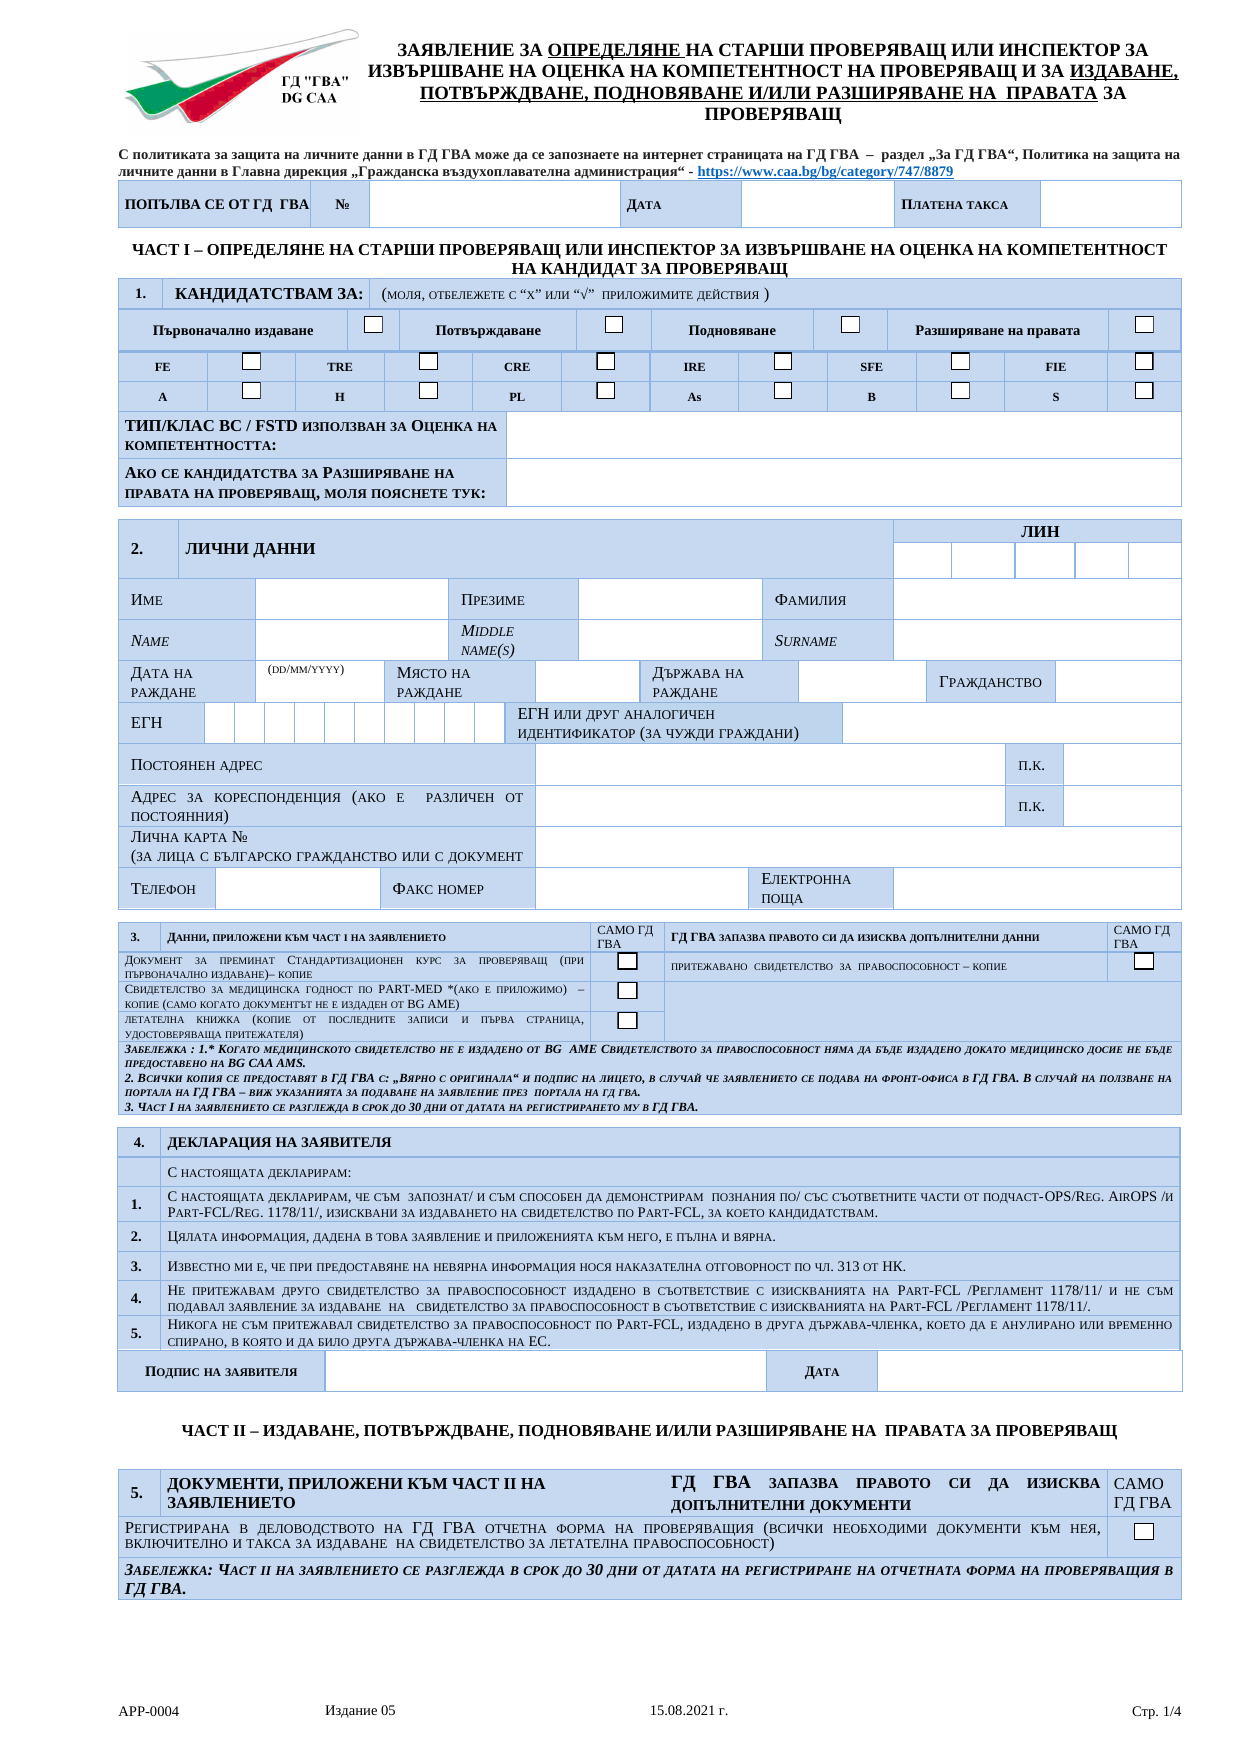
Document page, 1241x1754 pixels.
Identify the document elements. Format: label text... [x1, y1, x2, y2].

table_cell ЕГН или друг аналогичен идентификатор (за чужди граждани) [506, 703, 842, 743]
text ЧАСТ І – ОПРЕДЕЛЯНЕ НА СТАРШИ ПРОВЕРЯВАЩ ИЛИ ИНСПЕКТОР ЗА ИЗВЪРШВАНЕ НА ОЦЕНКА НА КОМПЕТЕНТНОСТ НА КАНДИДАТ ЗА ПРОВЕРЯВАЩ [118, 240, 1181, 278]
table_header Платена такса [895, 181, 1040, 227]
table_cell Middle name(s) [449, 620, 578, 660]
table_cell [579, 579, 762, 619]
table_cell A [119, 382, 207, 411]
table_cell H [296, 382, 384, 411]
table_cell [208, 382, 295, 411]
table_cell [385, 353, 472, 381]
table_cell [591, 1012, 664, 1041]
table_cell [562, 382, 649, 411]
table_cell [843, 703, 1181, 743]
table_cell [355, 703, 384, 743]
table_cell [1064, 744, 1181, 784]
table_cell Свидетелство за медицинска годност по PART-MED *(ако е приложимо) – копие (само когато документът не е издаден от BG AME) [119, 982, 590, 1011]
table_header ДЕКЛАРАЦИЯ НА ЗАЯВИТЕЛЯ [161, 1128, 1179, 1156]
table_header ГД ГВА запазва правото си да изисква допълнителни документи [664, 1470, 1107, 1516]
table_cell ЕГН [119, 703, 204, 743]
table_cell Подпис на заявителя [118, 1351, 324, 1391]
table_cell Ако се кандидатства за Разширяване на правата на проверяващ, моля пояснете тук: [119, 459, 506, 506]
table_header Данни, приложени към част і на заявлението [161, 923, 590, 951]
table_cell [562, 353, 649, 381]
table_cell [256, 579, 448, 619]
table_cell [952, 543, 1014, 578]
table_cell Name [119, 620, 255, 660]
text ЧАСТ ІІ – ИЗДАВАНЕ, ПОТВЪРЖДВАНЕ, ПОДНОВЯВАНЕ И/ИЛИ РАЗШИРЯВАНЕ НА ПРАВАТА ЗА ПРОВЕРЯВАЩ [118, 1421, 1181, 1440]
table_header 5. [119, 1470, 160, 1516]
table_cell Документ за преминат Стандартизационен курс за проверяващ (при първоначално издаване)– копие [119, 953, 590, 981]
table_cell [536, 827, 1181, 867]
table_cell С настоящата декларирам, че съм запознат/ и съм способен да демонстрирам познания по/ със съответните части от подчаст-OPS/Reg. AirOPS /и Part-FCL/Reg. 1178/11/, изисквани за издаването на свидетелство по Part-FCL, за което кандидатствам. [161, 1187, 1179, 1221]
table_cell (dd/mm/yyyy) [256, 661, 384, 702]
table_cell п.к. [1006, 786, 1063, 826]
table_header САМО ГД ГВА [1108, 1470, 1181, 1516]
table_cell CRE [473, 353, 561, 381]
table_cell [235, 703, 264, 743]
table_cell [1064, 786, 1181, 826]
table_header ГД ГВА запазва правото си да изисква допълнителни данни [665, 923, 1107, 951]
table_cell [536, 661, 639, 702]
table_header САМО ГД ГВА [591, 923, 664, 951]
table_header 1. [119, 279, 162, 308]
table_cell FIE [1005, 353, 1107, 381]
table_cell [1108, 353, 1181, 381]
table_header Дата [621, 181, 741, 227]
table_cell [507, 412, 1181, 458]
table_cell притежавано свидетелство за правоспособност – копие [665, 953, 1107, 981]
table_cell [295, 703, 324, 743]
table_cell IRE [651, 353, 738, 381]
table_header ЛИН [894, 520, 1181, 542]
table_cell Регистрирана в деловодството на ГД ГВА отчетна форма на проверяващия (всички необходими документи към нея, включително и такса за издаване на свидетелство за летателна правоспособност) [119, 1517, 1107, 1557]
table_cell Дата [767, 1351, 877, 1391]
table_cell [1108, 382, 1181, 411]
table_cell [507, 459, 1181, 506]
table_cell [894, 579, 1181, 619]
table_cell [118, 1316, 160, 1349]
table_cell As [651, 382, 738, 411]
table_cell Дата на раждане [119, 661, 255, 702]
table_cell [536, 868, 748, 908]
table_cell п.к. [1006, 744, 1063, 784]
table_cell Адрес за кореспонденция (ако е различен от постоянния) [119, 786, 535, 826]
table_header ДОКУМЕНТИ, ПРИЛОЖЕНИ КЪМ ЧАСТ ІІ НА ЗАЯВЛЕНИЕТО [161, 1470, 591, 1516]
table_cell [894, 868, 1181, 908]
table_header КАНДИДАТСТВАМ ЗА: [163, 279, 369, 308]
table_cell [205, 703, 234, 743]
table_cell [118, 1222, 160, 1251]
table_cell [536, 744, 1005, 784]
table_cell Никога не съм притежавал свидетелство за правоспособност по Part-FCL, издадено в друга държава-членка, което да е анулирано или временно спирано, в която и да било друга държава-членка на ЕС. [161, 1316, 1179, 1349]
table_cell ТИП/КЛАС ВС / FSTD използван за Оценка на компетентността: [119, 412, 506, 458]
table_cell Забележка: Част ii на заявлението се разглежда в срок до 30 дни от датата на регистриране на отчетната форма на проверяващия в ГД ГВА. [119, 1558, 1181, 1599]
table_cell [894, 620, 1181, 660]
table_cell Лична карта № (за лица с българско гражданство или с документ за пребиваване) [119, 827, 535, 867]
text С политиката за защита на личните данни в ГД ГВА може да се запознаете на интернет страницата на ГД ГВА – раздел „За ГД ГВА“, Политика на защита на личните данни в Главна дирекция „Гражданска въздухоплавателна администрация“ - https://www.caa.bg/bg/category/747/8879 [118, 146, 1181, 180]
table_cell Surname [763, 620, 893, 660]
table_cell B [828, 382, 916, 411]
table_cell [385, 382, 472, 411]
table_cell [739, 382, 827, 411]
table_header (моля, отбележете с “x” или “√” приложимите действия ) [370, 279, 1181, 308]
table_cell TRE [296, 353, 384, 381]
table_cell Име [119, 579, 255, 619]
table_cell [665, 982, 1181, 1041]
table_cell [326, 1351, 766, 1391]
table_cell FE [119, 353, 207, 381]
table_cell [445, 703, 474, 743]
table_cell [579, 620, 762, 660]
table_cell Презиме [449, 579, 578, 619]
table_cell [591, 953, 664, 981]
table_cell [216, 868, 380, 908]
table_cell Забележка : 1.* Когато медицинското свидетелство не е издадено от BG AME Свидетелството за правоспособност няма да бъде издадено докато медицинско досие не бъде предоставено на BG CAA AMS. 2. Всички копия се предоставят в ГД ГВА с: „Вярно с оригинала“ и подпис на лицето, в случай че заявлението се подава на фронт-офиса в ГД ГВА. В случай на ползване на портала на ГД ГВА – виж указанията за подаване на заявление през портала на гд гва. 3. Част І на заявлението се разглежда в срок до 30 дни от датата на регистрирането му в ГД ГВА. [119, 1042, 1181, 1114]
picture [124, 29, 359, 135]
table_cell [799, 661, 926, 702]
table_cell Електронна поща [749, 868, 893, 908]
table_cell [894, 543, 951, 578]
table_header № [311, 181, 369, 227]
table_cell [1056, 661, 1181, 702]
table_cell Гражданство [927, 661, 1055, 702]
table_cell С настоящата декларирам: [161, 1158, 1179, 1186]
table_cell [1108, 953, 1181, 981]
table_cell [118, 1187, 160, 1221]
table_cell Факс номер [381, 868, 535, 908]
table_header [370, 181, 620, 227]
table_cell [118, 1281, 160, 1315]
table_cell [118, 1252, 160, 1280]
table_cell [536, 786, 1005, 826]
table_cell Не притежавам друго свидетелство за правоспособност издадено в съответствие с изискванията на Part-FCL /Регламент 1178/11/ и не съм подавал заявление за издаване на свидетелство за правоспособност в съответствие с изискванията на Part-FCL /Регламент 1178/11/. [161, 1281, 1179, 1315]
table_header 3. [119, 923, 160, 951]
table_cell [917, 382, 1004, 411]
table_header 4. [118, 1128, 160, 1156]
table_header ЛИЧНИ ДАННИ [179, 520, 893, 578]
table_cell [917, 353, 1004, 381]
table_cell [1108, 1517, 1181, 1557]
table_cell Фамилия [763, 579, 893, 619]
table_cell [1016, 543, 1074, 578]
table_cell Известно ми е, че при предоставяне на невярна информация нося наказателна отговорност по чл. 313 от НК. [161, 1252, 1179, 1280]
table_header САМО ГД ГВА [1108, 923, 1181, 951]
table_header [742, 181, 894, 227]
table_cell SFE [828, 353, 916, 381]
table_cell [1076, 543, 1128, 578]
table_cell Място на раждане [385, 661, 535, 702]
table_header [591, 1470, 664, 1516]
table_cell Телефон [119, 868, 215, 908]
table_cell [1129, 543, 1181, 578]
table_cell [415, 703, 444, 743]
table_cell [475, 703, 504, 743]
table_header ПОПЪЛВА СЕ ОТ ГД ГВА [119, 181, 310, 227]
table_cell Цялата информация, дадена в това заявление и приложенията към него, е пълна и вярна. [161, 1222, 1179, 1251]
table_cell [256, 620, 448, 660]
table_cell PL [473, 382, 561, 411]
table_cell [208, 353, 295, 381]
table_cell [325, 703, 354, 743]
table_cell [265, 703, 294, 743]
table_cell [878, 1351, 1182, 1391]
table_header 2. [119, 520, 178, 578]
table_cell Държава на раждане [641, 661, 798, 702]
table_cell S [1005, 382, 1107, 411]
table_cell [385, 703, 414, 743]
table_cell [591, 982, 664, 1011]
table_cell летателна книжка (копие от последните записи и първа страница, удостоверяваща притежателя) [119, 1012, 590, 1041]
table_cell [118, 1158, 160, 1186]
table_header [1041, 181, 1181, 227]
table_cell [739, 353, 827, 381]
table_cell Постоянен адрес [119, 744, 535, 784]
